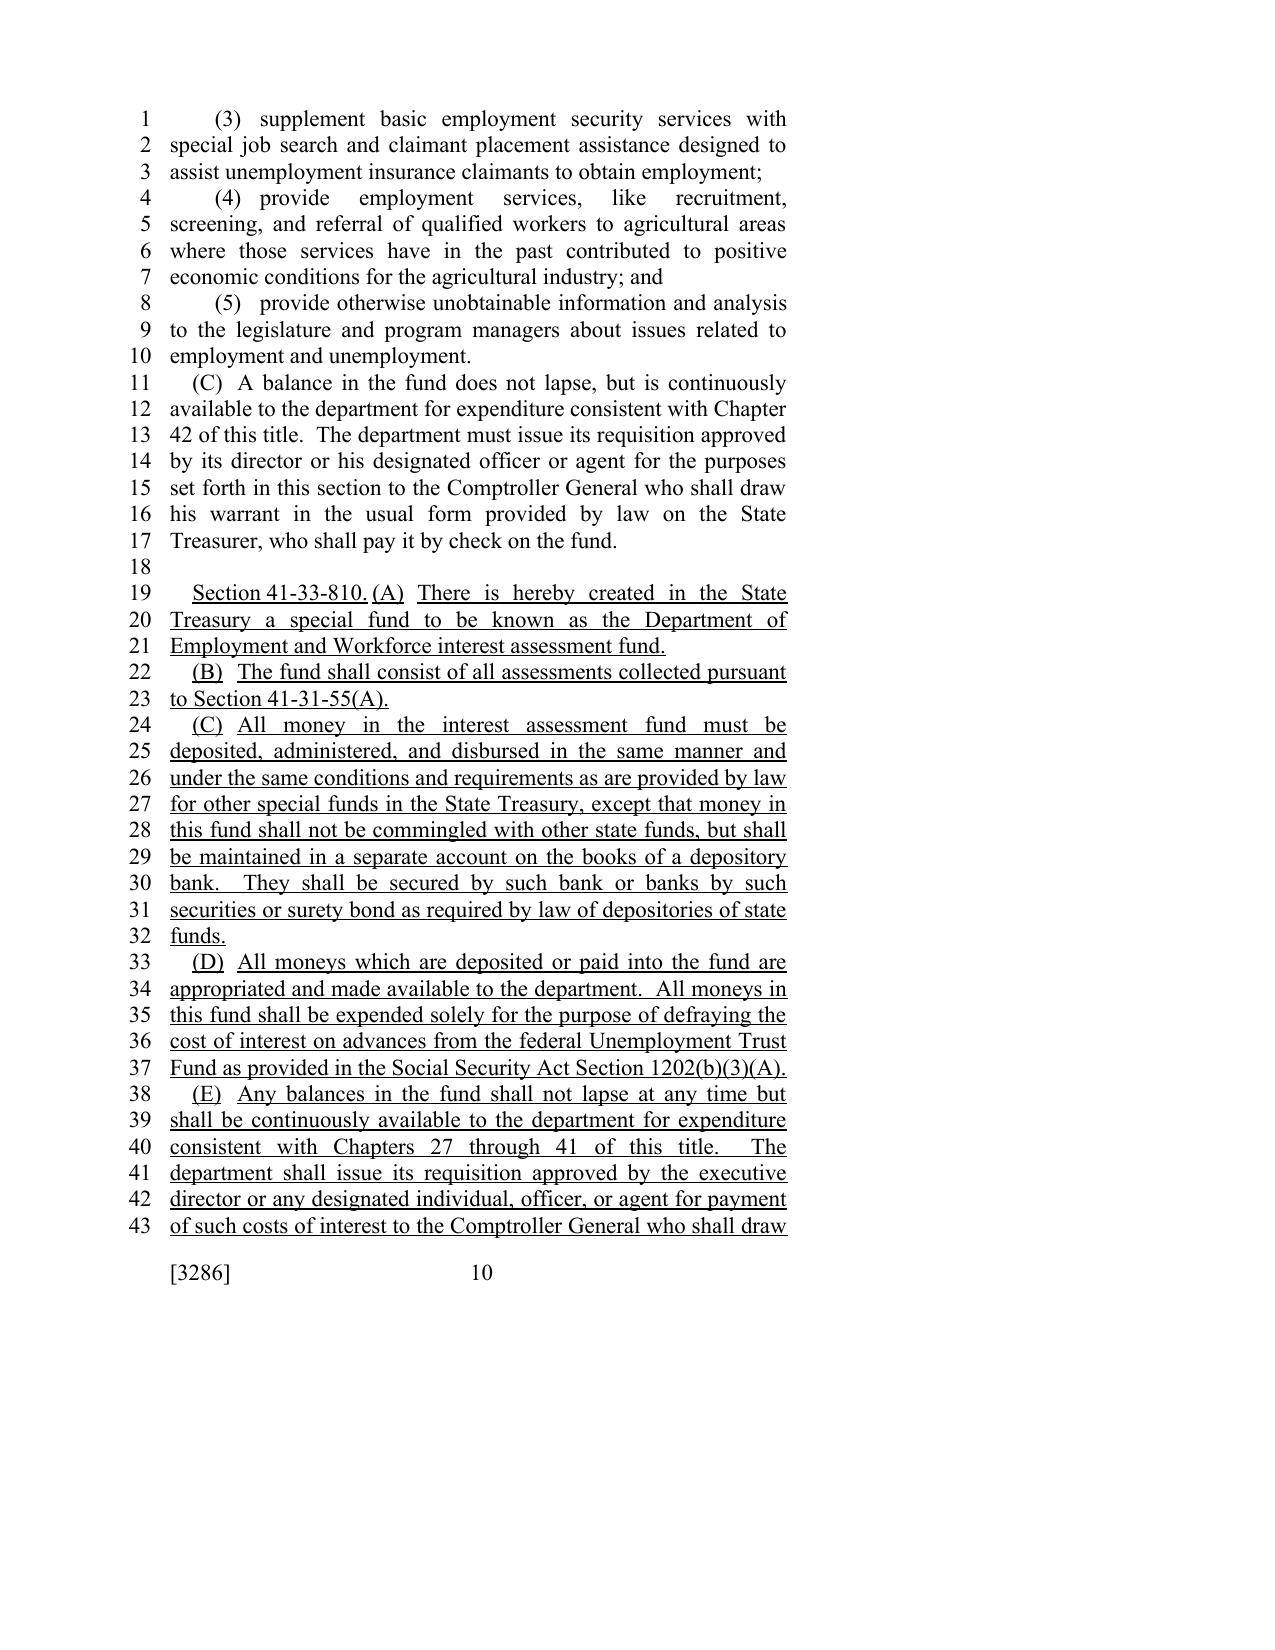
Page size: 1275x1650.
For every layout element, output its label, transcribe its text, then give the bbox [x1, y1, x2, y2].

text (D) All moneys which are deposited or paid into the fund are appropriated and made available to the department. All moneys in this fund shall be expended solely for the purpose of defraying the cost of interest on advances from the federal Unemployment Trust Fund as provided in the Social Security Act Section 1202(b)(3)(A). [169, 948, 787, 998]
text (B) The fund shall consist of all assessments collected pursuant to Section 41-31-55(A). [169, 658, 787, 711]
text (5) provide otherwise unobtainable information and analysis to the legislature and program managers about issues related to employment and unemployment. [169, 289, 787, 368]
text (3) supplement basic employment security services with special job search and claimant placement assistance designed to assist unemployment insurance claimants to obtain employment; [169, 105, 787, 184]
text Section 41-33-810. (A) There is hereby created in the State Treasury a special fund to be known as the Department of Employment and Workforce interest assessment fund. [169, 630, 787, 658]
text (C) A balance in the fund does not lapse, but is continuously available to the department for expenditure consistent with Chapter 42 of this title. The department must issue its requisition approved by its director or his designated officer or agent for the purposes set forth in this section to the Comptroller General who shall draw his warrant in the usual form provided by law on the State Treasurer, who shall pay it by check on the fund. [169, 368, 787, 553]
text (4) provide employment services, like recruitment, screening, and referral of qualified workers to agricultural areas where those services have in the past contributed to positive economic conditions for the agricultural industry; and [169, 184, 787, 289]
text Section 41-33-810. (A) There is hereby created in the State Treasury a special fund to be known as the Department of Employment and Workforce interest assessment fund. [169, 579, 787, 629]
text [169, 1209, 787, 1235]
